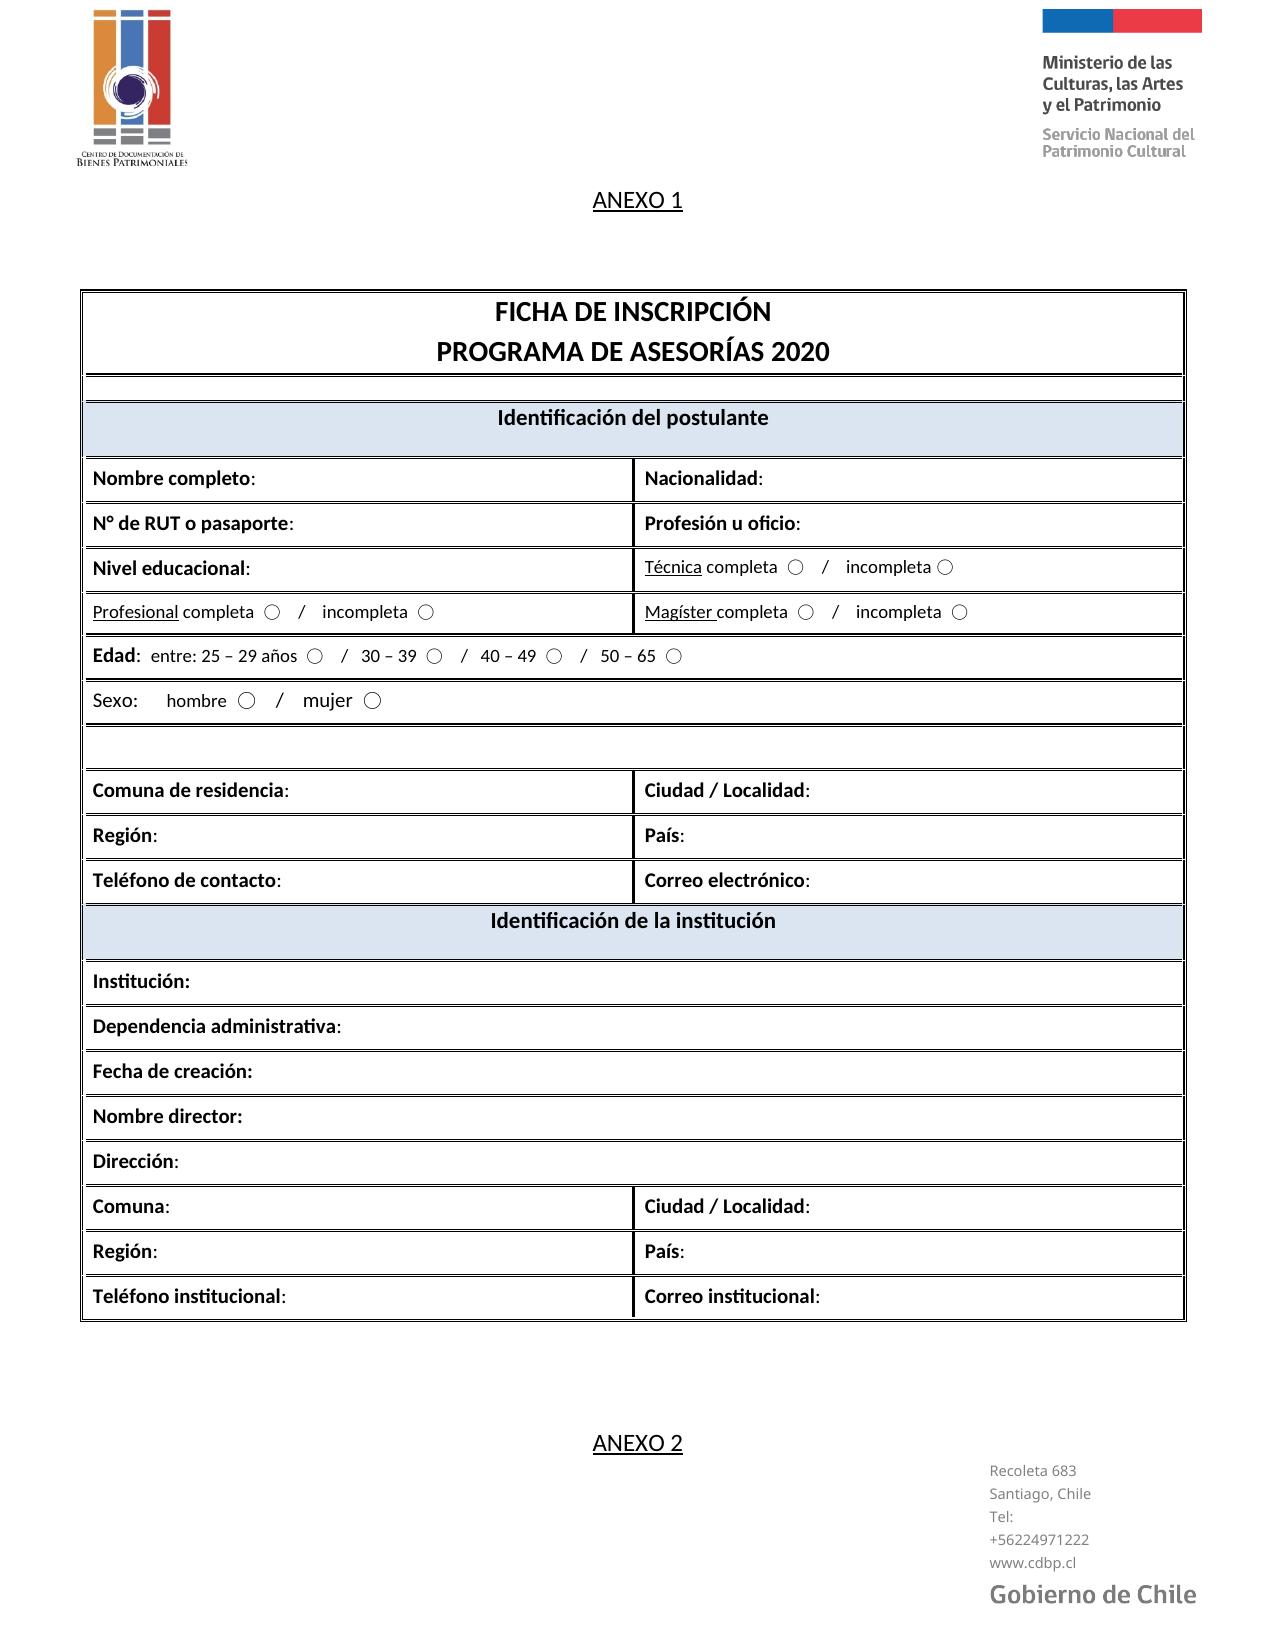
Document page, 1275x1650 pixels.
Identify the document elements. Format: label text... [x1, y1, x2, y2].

table_cell Identificación de la institución [81, 903, 1185, 959]
table_cell Nacionalidad: [633, 456, 1185, 501]
table_cell Teléfono de contacto: [81, 858, 633, 903]
picture [1042, 9, 1202, 163]
text ANEXO 1 [177, 184, 1098, 215]
text ANEXO 2 [177, 1427, 1098, 1457]
table_cell Región: [81, 813, 633, 858]
table_cell N° de RUT o pasaporte: [81, 501, 633, 546]
table_cell Profesional completa ⃝ / incompleta ⃝ [81, 591, 633, 633]
table_cell Comuna de residencia: [81, 768, 633, 813]
table_cell Identificación del postulante [83, 400, 1184, 456]
table_cell País: [633, 813, 1185, 858]
table_cell Correo electrónico: [633, 858, 1185, 903]
table_cell Profesión u oficio: [633, 501, 1185, 546]
table_cell Nombre director: [81, 1094, 1185, 1139]
table_cell Dirección: [81, 1139, 1185, 1184]
table_cell [83, 373, 1184, 399]
table_cell Ciudad / Localidad: [633, 768, 1185, 813]
table_cell Nombre completo: [81, 456, 633, 501]
table_cell [83, 723, 1184, 768]
table_cell Edad: entre: 25 – 29 años ⃝ / 30 – 39 ⃝ / 40 – 49 ⃝ / 50 – 65 ⃝ [83, 633, 1184, 678]
table_cell Sexo: hombre ⃝ / mujer ⃝ [83, 678, 1184, 723]
table_header FICHA DE INSCRIPCIÓN PROGRAMA DE ASESORÍAS 2020 [83, 293, 1183, 373]
table_cell Dependencia administrativa: [81, 1004, 1185, 1049]
table_cell Comuna: [81, 1184, 633, 1229]
table_cell Ciudad / Localidad: [633, 1184, 1185, 1229]
table_cell País: [633, 1229, 1185, 1274]
table_cell Magíster completa ⃝ / incompleta ⃝ [633, 591, 1185, 633]
picture [989, 1580, 1197, 1616]
table_cell Técnica completa ⃝ / incompleta ⃝ [633, 546, 1185, 591]
table_cell Teléfono institucional: [81, 1274, 633, 1319]
table_cell Región: [81, 1229, 633, 1274]
table_cell Correo institucional: [633, 1274, 1185, 1319]
table_cell Institución: [81, 959, 1185, 1004]
table_cell Nivel educacional: [81, 546, 633, 591]
picture [76, 9, 188, 166]
table_cell Fecha de creación: [81, 1049, 1185, 1094]
